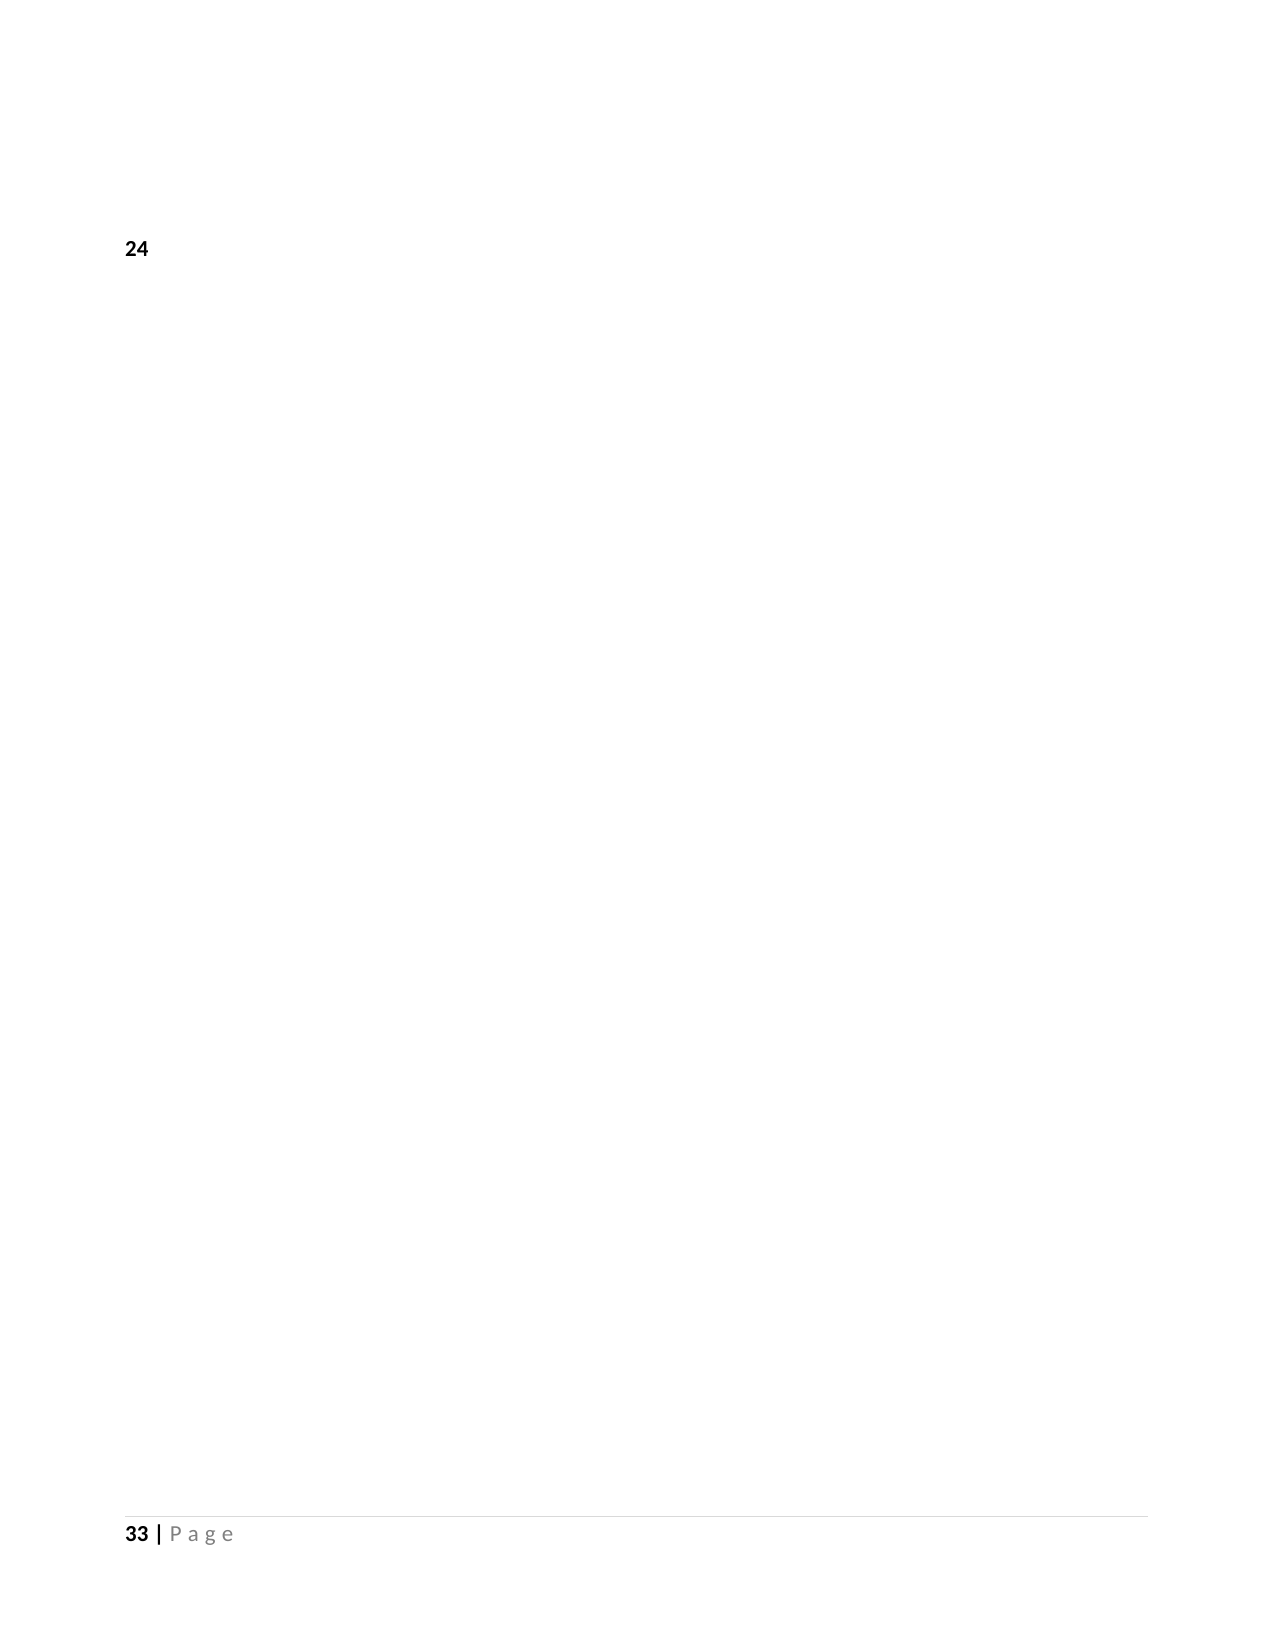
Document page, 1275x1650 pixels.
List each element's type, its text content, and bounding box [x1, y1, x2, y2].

text 24 [125, 234, 1148, 262]
